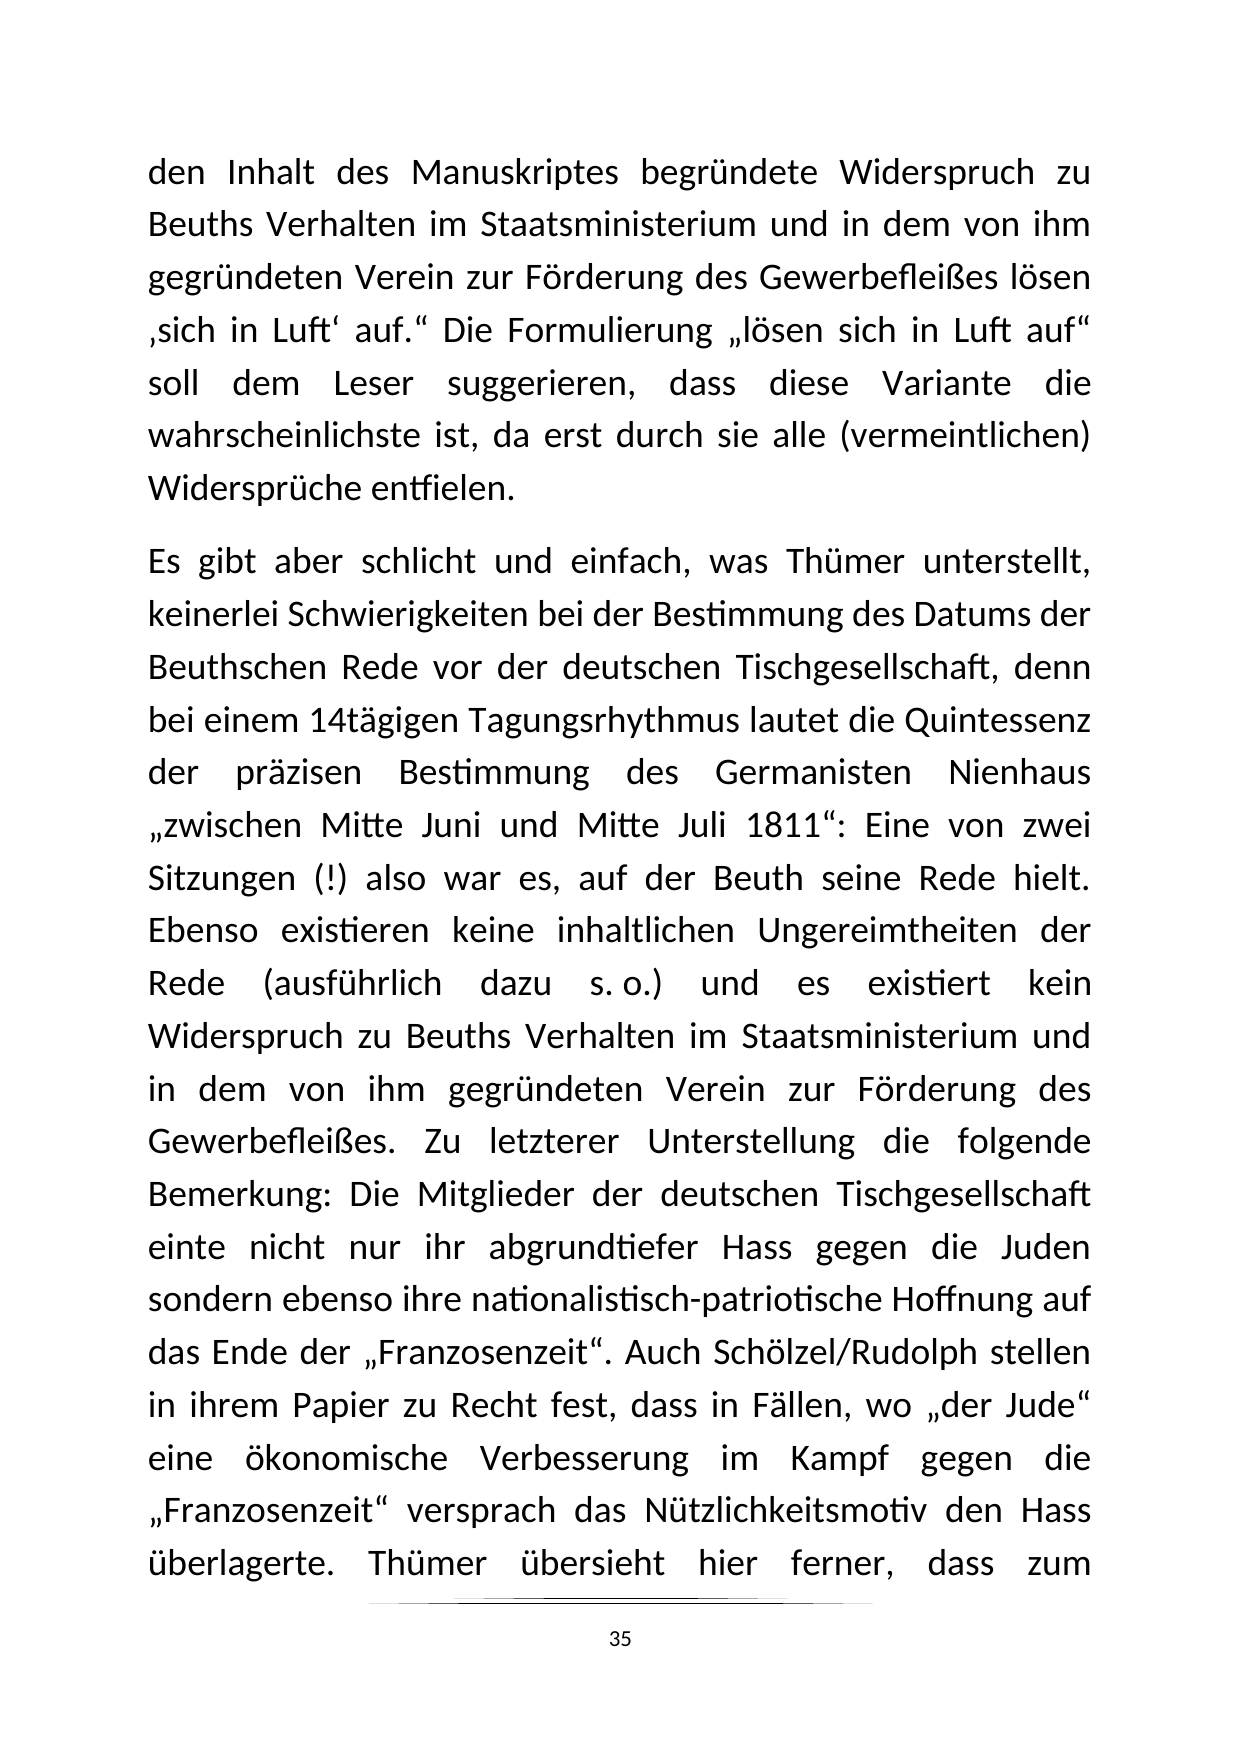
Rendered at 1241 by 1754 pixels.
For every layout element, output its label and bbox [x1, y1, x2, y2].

text [148, 148, 1093, 510]
text [148, 537, 1093, 1585]
